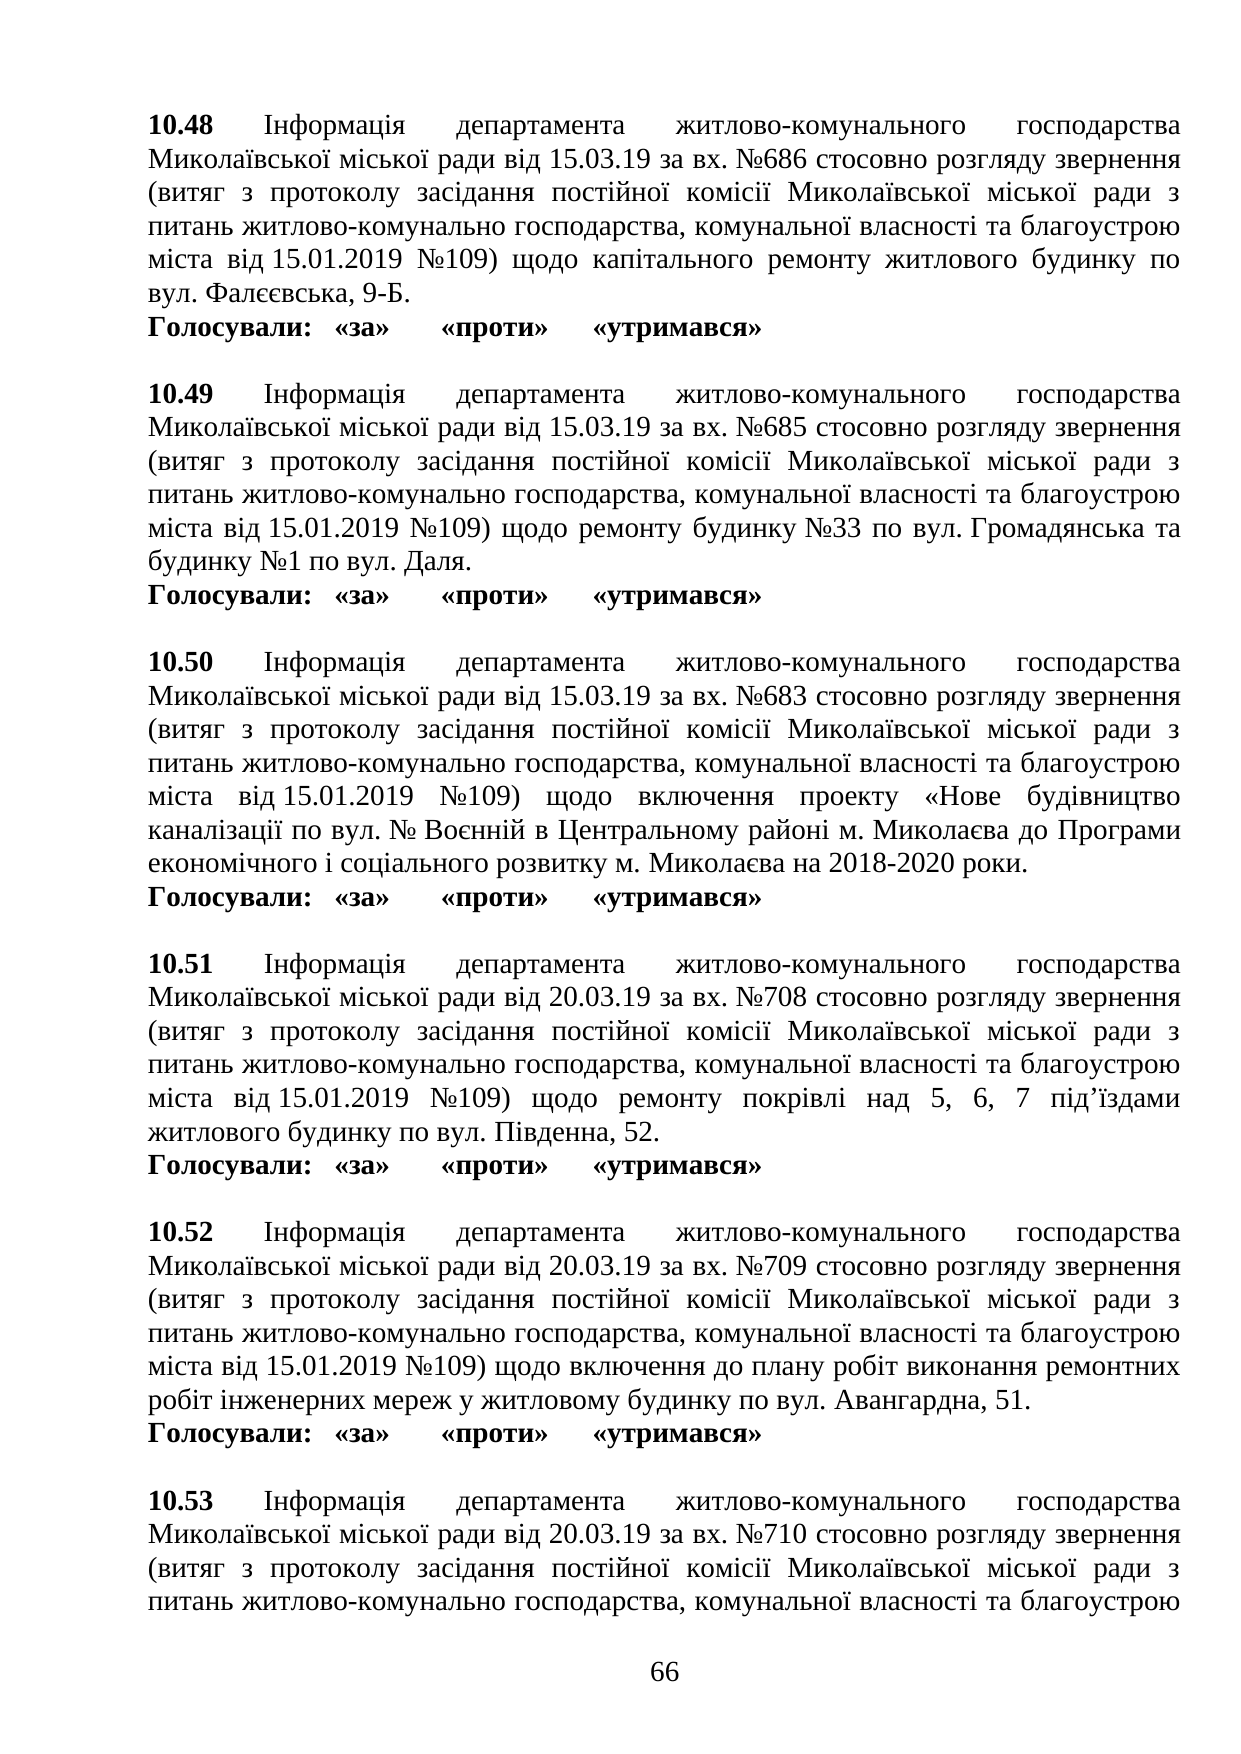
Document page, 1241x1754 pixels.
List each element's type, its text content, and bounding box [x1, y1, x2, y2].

text 10.49 Інформація департамента житлово-комунального господарства Миколаївської міської ради від 15.03.19 за вх. №685 стосовно розгляду звернення (витяг з протоколу засідання постійної комісії Миколаївської міської ради з питань житлово-комунально господарства, комунальної власності та благоустрою міста від 15.01.2019 №109) щодо ремонту будинку №33 по вул. Громадянська та будинку №1 по вул. Даля. [148, 376, 1181, 577]
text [148, 1483, 1181, 1617]
text Голосували: «за» «проти» «утримався» [148, 1416, 1181, 1449]
text Голосували: «за» «проти» «утримався» [148, 577, 1181, 611]
text 10.50 Інформація департамента житлово-комунального господарства Миколаївської міської ради від 15.03.19 за вх. №683 стосовно розгляду звернення (витяг з протоколу засідання постійної комісії Миколаївської міської ради з питань житлово-комунально господарства, комунальної власності та благоустрою міста від 15.01.2019 №109) щодо включення проекту «Нове будівництво каналізації по вул. № Воєнній в Центральному районі м. Миколаєва до Програми економічного і соціального розвитку м. Миколаєва на 2018-2020 роки. [148, 644, 1181, 879]
text 10.52 Інформація департамента житлово-комунального господарства Миколаївської міської ради від 20.03.19 за вх. №709 стосовно розгляду звернення (витяг з протоколу засідання постійної комісії Миколаївської міської ради з питань житлово-комунально господарства, комунальної власності та благоустрою міста від 15.01.2019 №109) щодо включення до плану робіт виконання ремонтних робіт інженерних мереж у житловому будинку по вул. Авангардна, 51. [148, 1214, 1181, 1416]
text Голосували: «за» «проти» «утримався» [148, 879, 1181, 912]
text 10.51 Інформація департамента житлово-комунального господарства Миколаївської міської ради від 20.03.19 за вх. №708 стосовно розгляду звернення (витяг з протоколу засідання постійної комісії Миколаївської міської ради з питань житлово-комунально господарства, комунальної власності та благоустрою міста від 15.01.2019 №109) щодо ремонту покрівлі над 5, 6, 7 під’їздами житлового будинку по вул. Південна, 52. [148, 946, 1181, 1147]
text 10.48 Інформація департамента житлово-комунального господарства Миколаївської міської ради від 15.03.19 за вх. №686 стосовно розгляду звернення (витяг з протоколу засідання постійної комісії Миколаївської міської ради з питань житлово-комунально господарства, комунальної власності та благоустрою міста від 15.01.2019 №109) щодо капітального ремонту житлового будинку по вул. Фалєєвська, 9-Б. [148, 107, 1181, 309]
text Голосували: «за» «проти» «утримався» [148, 1147, 1181, 1181]
text Голосували: «за» «проти» «утримався» [148, 309, 1181, 342]
